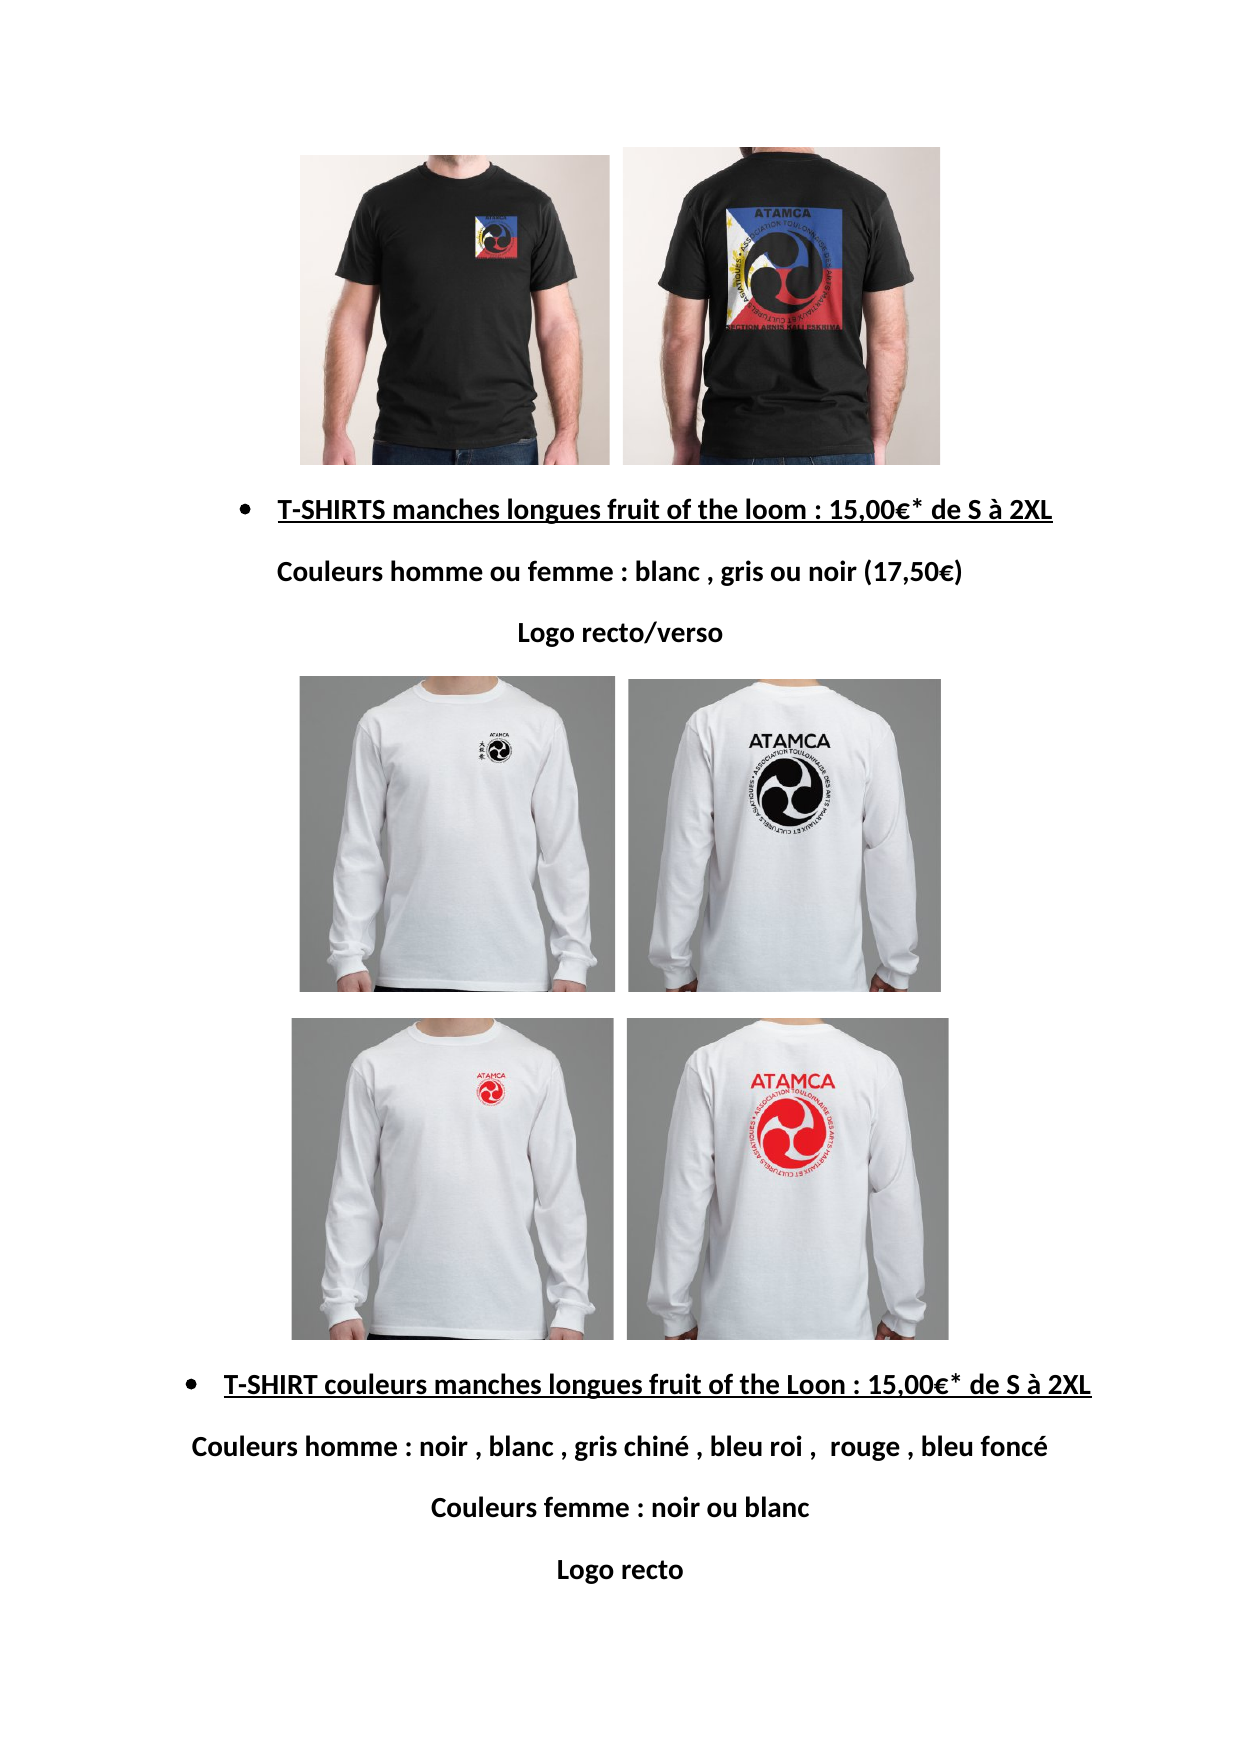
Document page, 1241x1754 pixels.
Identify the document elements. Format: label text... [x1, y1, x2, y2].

list T-SHIRT couleurs manches longues fruit of the Loon : 15,00€* de S à 2XL [185, 1366, 1093, 1402]
picture [622, 147, 940, 465]
picture [300, 155, 610, 465]
picture [299, 676, 616, 992]
text Couleurs homme ou femme : blanc , gris ou noir (17,50€) [148, 553, 1093, 588]
picture [626, 1018, 949, 1340]
text Couleurs femme : noir ou blanc [148, 1489, 1093, 1525]
text Couleurs homme : noir , blanc , gris chiné , bleu roi , rouge , bleu foncé [148, 1428, 1093, 1463]
list T-SHIRTS manches longues fruit of the loom : 15,00€* de S à 2XL [200, 491, 1093, 527]
picture [291, 1018, 614, 1340]
picture [628, 679, 941, 992]
text Logo recto [148, 1551, 1093, 1587]
text Logo recto/verso [148, 614, 1093, 650]
